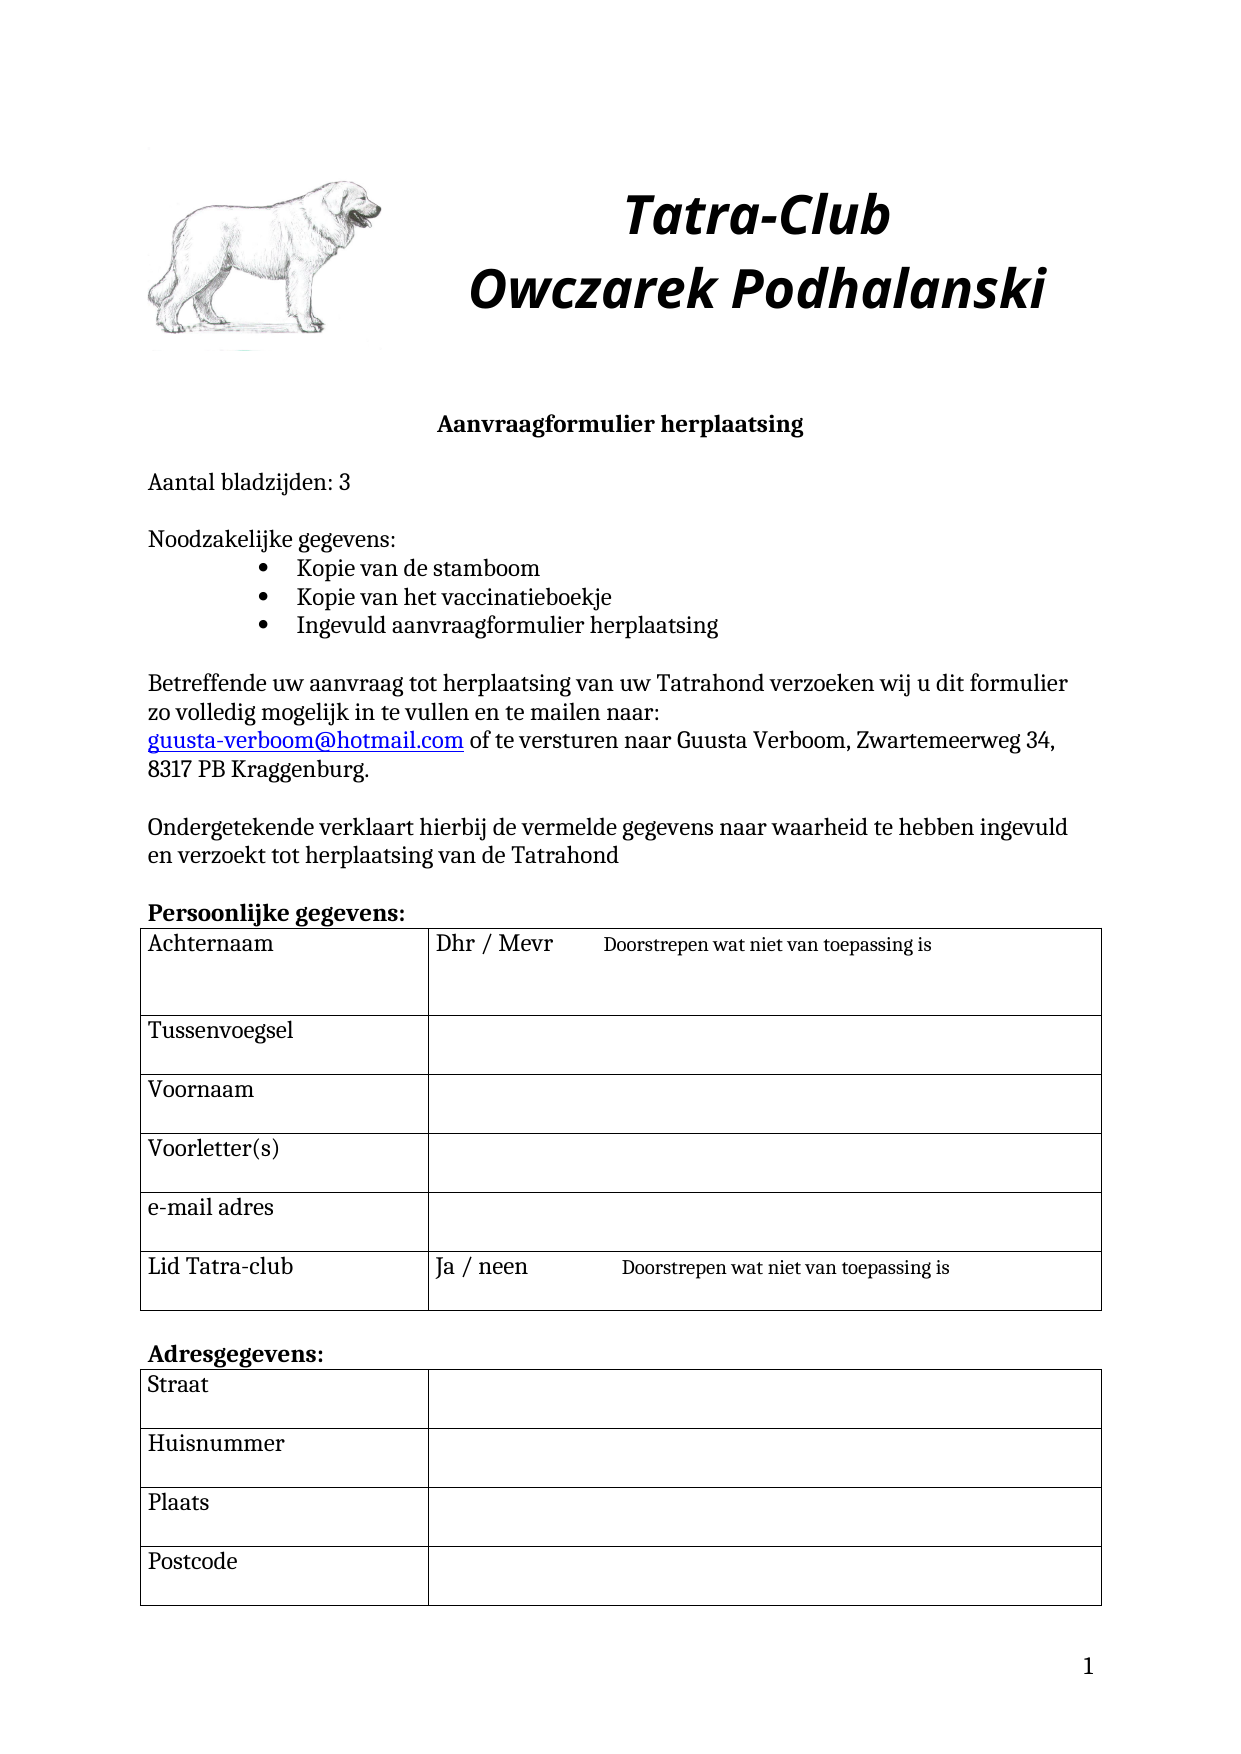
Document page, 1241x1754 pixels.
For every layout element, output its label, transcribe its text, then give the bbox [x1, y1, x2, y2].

text Noodzakelijke gegevens: [148, 525, 1093, 554]
table_cell Huisnummer [141, 1429, 428, 1487]
text Persoonlijke gegevens: [148, 899, 1093, 928]
text Betreffende uw aanvraag tot herplaatsing van uw Tatrahond verzoeken wij u dit formulier zo volledig mogelijk in te vullen en te mailen naar: [148, 669, 1093, 726]
table_cell Postcode [141, 1547, 428, 1605]
table_cell Tussenvoegsel [141, 1016, 428, 1074]
table_header [140, 176, 414, 353]
list Kopie van het vaccinatieboekje [259, 583, 1093, 611]
table_header Dhr / Mevr Doorstrepen wat niet van toepassing is [429, 929, 1101, 1015]
text guusta-verboom@hotmail.com of te versturen naar Guusta Verboom, Zwartemeerweg 34, 8317 PB Kraggenburg. [148, 726, 1093, 813]
table_header [429, 1370, 1101, 1428]
table_header Achternaam [141, 929, 428, 1015]
text Ondergetekende verklaart hierbij de vermelde gegevens naar waarheid te hebben ingevuld en verzoekt tot herplaatsing van de Tatrahond [148, 813, 1093, 870]
text Aantal bladzijden: 3 [148, 468, 1093, 496]
list Kopie van de stamboom [259, 554, 1093, 583]
table_cell [429, 1488, 1101, 1546]
table_cell Lid Tatra-club [141, 1252, 428, 1310]
text Adresgegevens: [148, 1340, 1093, 1369]
text Aanvraagformulier herplaatsing [148, 410, 1093, 439]
table_cell [429, 1134, 1101, 1192]
list Ingevuld aanvraagformulier herplaatsing [259, 611, 1093, 640]
table_cell Voornaam [141, 1075, 428, 1133]
table_cell Plaats [141, 1488, 428, 1546]
table_cell [429, 1193, 1101, 1251]
table_cell e-mail adres [141, 1193, 428, 1251]
table_cell Voorletter(s) [141, 1134, 428, 1192]
table_cell [429, 1016, 1101, 1074]
table_cell Ja / neen Doorstrepen wat niet van toepassing is [429, 1252, 1101, 1310]
table_header Tatra-Club Owczarek Podhalanski [414, 176, 1100, 353]
table_cell [429, 1075, 1101, 1133]
table_cell [429, 1429, 1101, 1487]
table_header Straat [141, 1370, 428, 1428]
table_cell [429, 1547, 1101, 1605]
